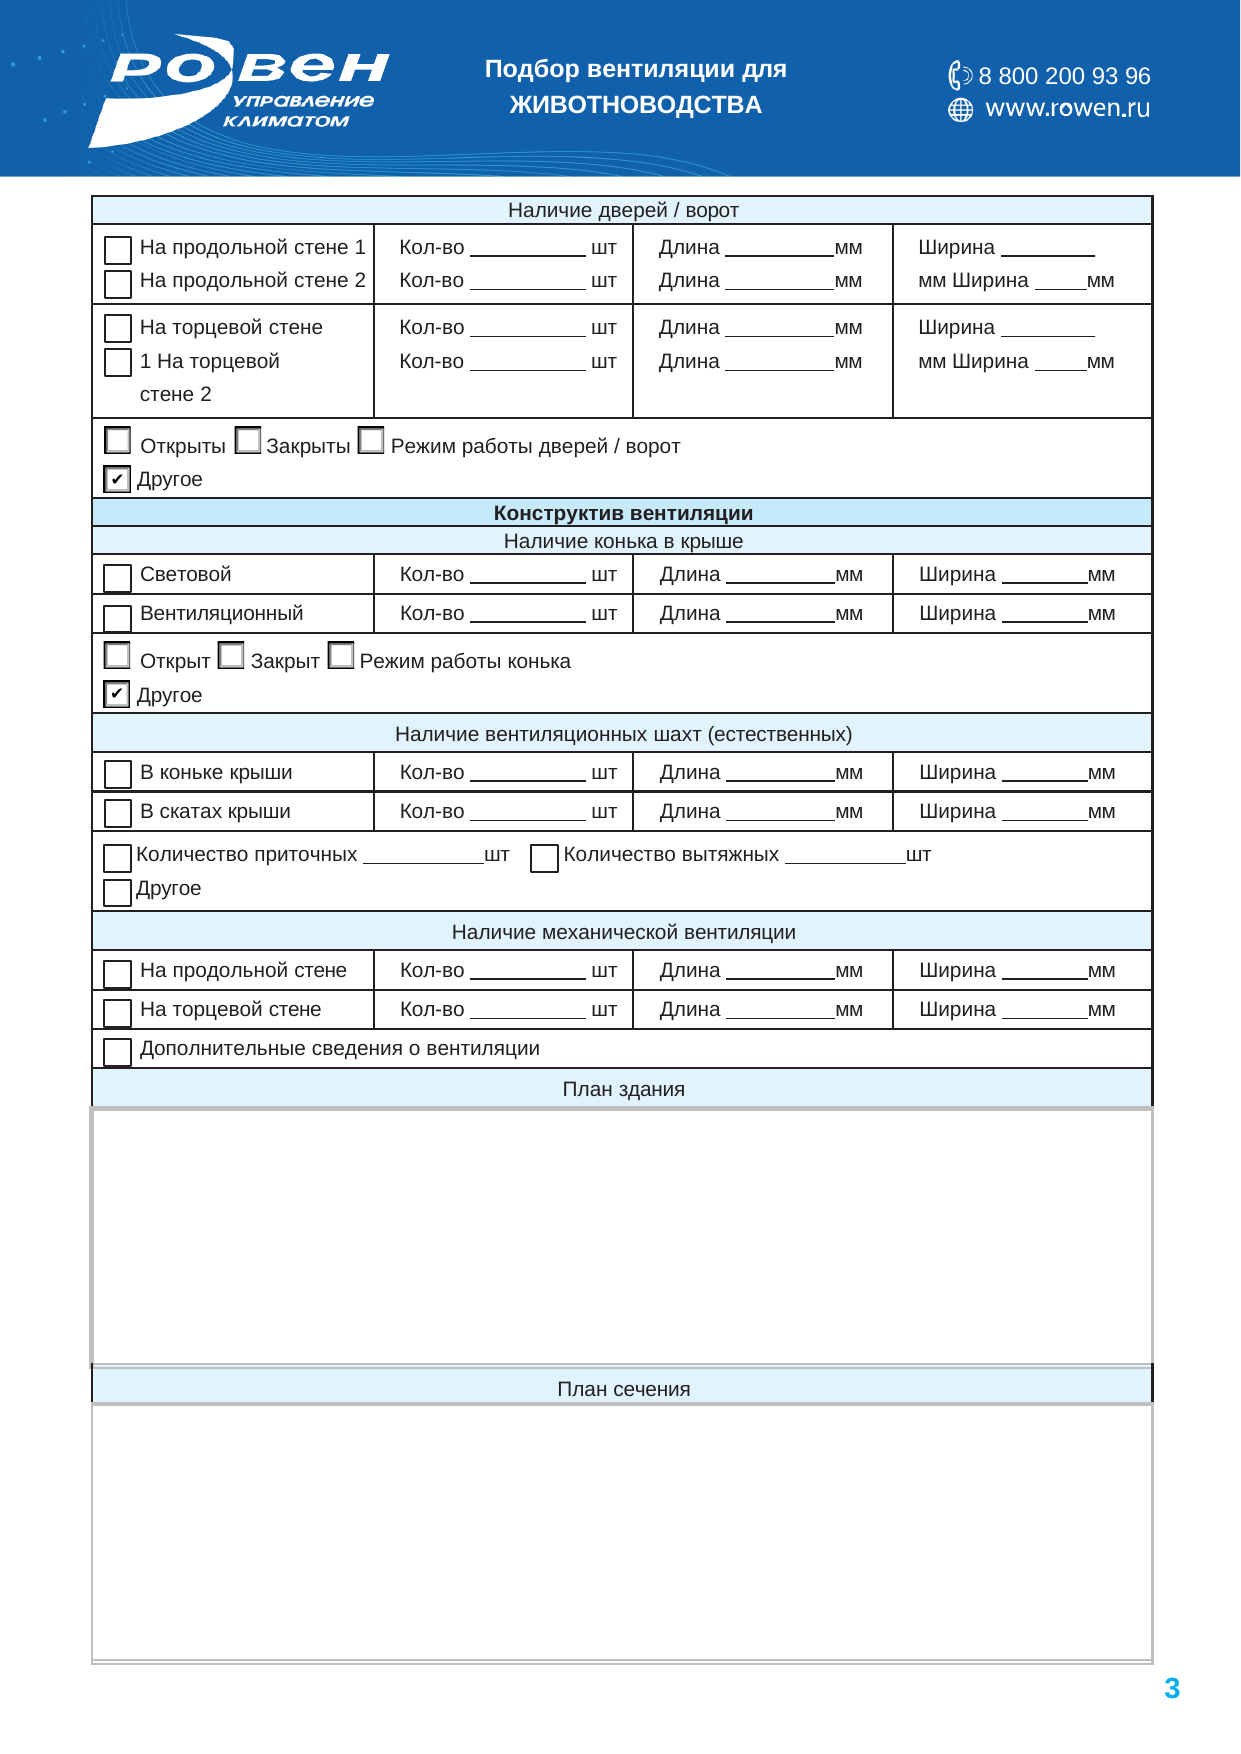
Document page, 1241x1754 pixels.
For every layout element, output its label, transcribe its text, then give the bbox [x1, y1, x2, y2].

picture [327, 641, 355, 669]
table_cell Открыты Закрыты Режим работы дверей / ворот ✔ Другое [93, 419, 1151, 497]
table_cell Ширина мм [894, 555, 1151, 592]
table_cell Кол-во шт [375, 753, 632, 790]
picture [217, 641, 245, 669]
table_cell На торцевой стене [93, 991, 373, 1028]
table_cell Количество приточных шт Количество вытяжных шт Другое [93, 832, 1151, 910]
table_cell Кол-во шт [375, 951, 632, 988]
picture [104, 426, 131, 454]
picture [0, 0, 1241, 177]
table_cell Ширина мм [894, 793, 1151, 829]
table_header Наличие дверей / ворот [93, 197, 1151, 223]
table_cell Наличие вентиляционных шахт (естественных) [93, 714, 1151, 751]
table_cell Кол-во шт [375, 555, 632, 592]
table_cell Кол-во шт [375, 793, 632, 829]
table_cell На продольной стене 1 На продольной стене 2 [93, 225, 373, 303]
table_cell [93, 1406, 1151, 1659]
table_cell Длина мм [634, 555, 892, 592]
table_cell План здания [93, 1069, 1151, 1106]
table_cell Конструктив вентиляции [93, 499, 1151, 525]
table_cell В скатах крыши [93, 793, 373, 829]
table_cell Наличие механической вентиляции [93, 912, 1151, 949]
table_cell Длина мм Длина мм [634, 305, 892, 417]
table_cell Длина мм [634, 793, 892, 829]
table_cell Ширина мм [894, 595, 1151, 632]
table_cell Ширина мм [894, 951, 1151, 988]
table_cell Наличие конька в крыше [93, 527, 1151, 553]
picture [357, 426, 385, 454]
table_cell [94, 1111, 1151, 1363]
table_cell Кол-во шт Кол-во шт [375, 225, 632, 303]
table_cell Ширина мм [894, 991, 1151, 1028]
table_cell Длина мм Длина мм [634, 225, 892, 303]
table_cell Длина мм [634, 595, 892, 632]
table_cell Световой [93, 555, 373, 592]
table_cell Кол-во шт [375, 991, 632, 1028]
table_cell Кол-во шт Кол-во шт [375, 305, 632, 417]
table_cell На торцевой стене 1 На торцевой стене 2 [93, 305, 373, 417]
table_cell На продольной стене [93, 951, 373, 988]
table_cell Кол-во шт [375, 595, 632, 632]
table_cell Длина мм [634, 753, 892, 790]
picture [103, 641, 131, 669]
table_cell Длина мм [634, 991, 892, 1028]
table_cell План сечения [93, 1369, 1151, 1402]
table_cell Длина мм [634, 951, 892, 988]
table_cell Дополнительные сведения о вентиляции [93, 1030, 1151, 1067]
table_cell Открыт Закрыт Режим работы конька ✔ Другое [93, 634, 1151, 712]
table_cell В коньке крыши [93, 753, 373, 790]
picture [234, 426, 262, 454]
table_cell Ширина мм Ширина мм [894, 225, 1151, 303]
table_cell Ширина мм Ширина мм [894, 305, 1151, 417]
table_cell Ширина мм [894, 753, 1151, 790]
table_cell Вентиляционный [93, 595, 373, 632]
